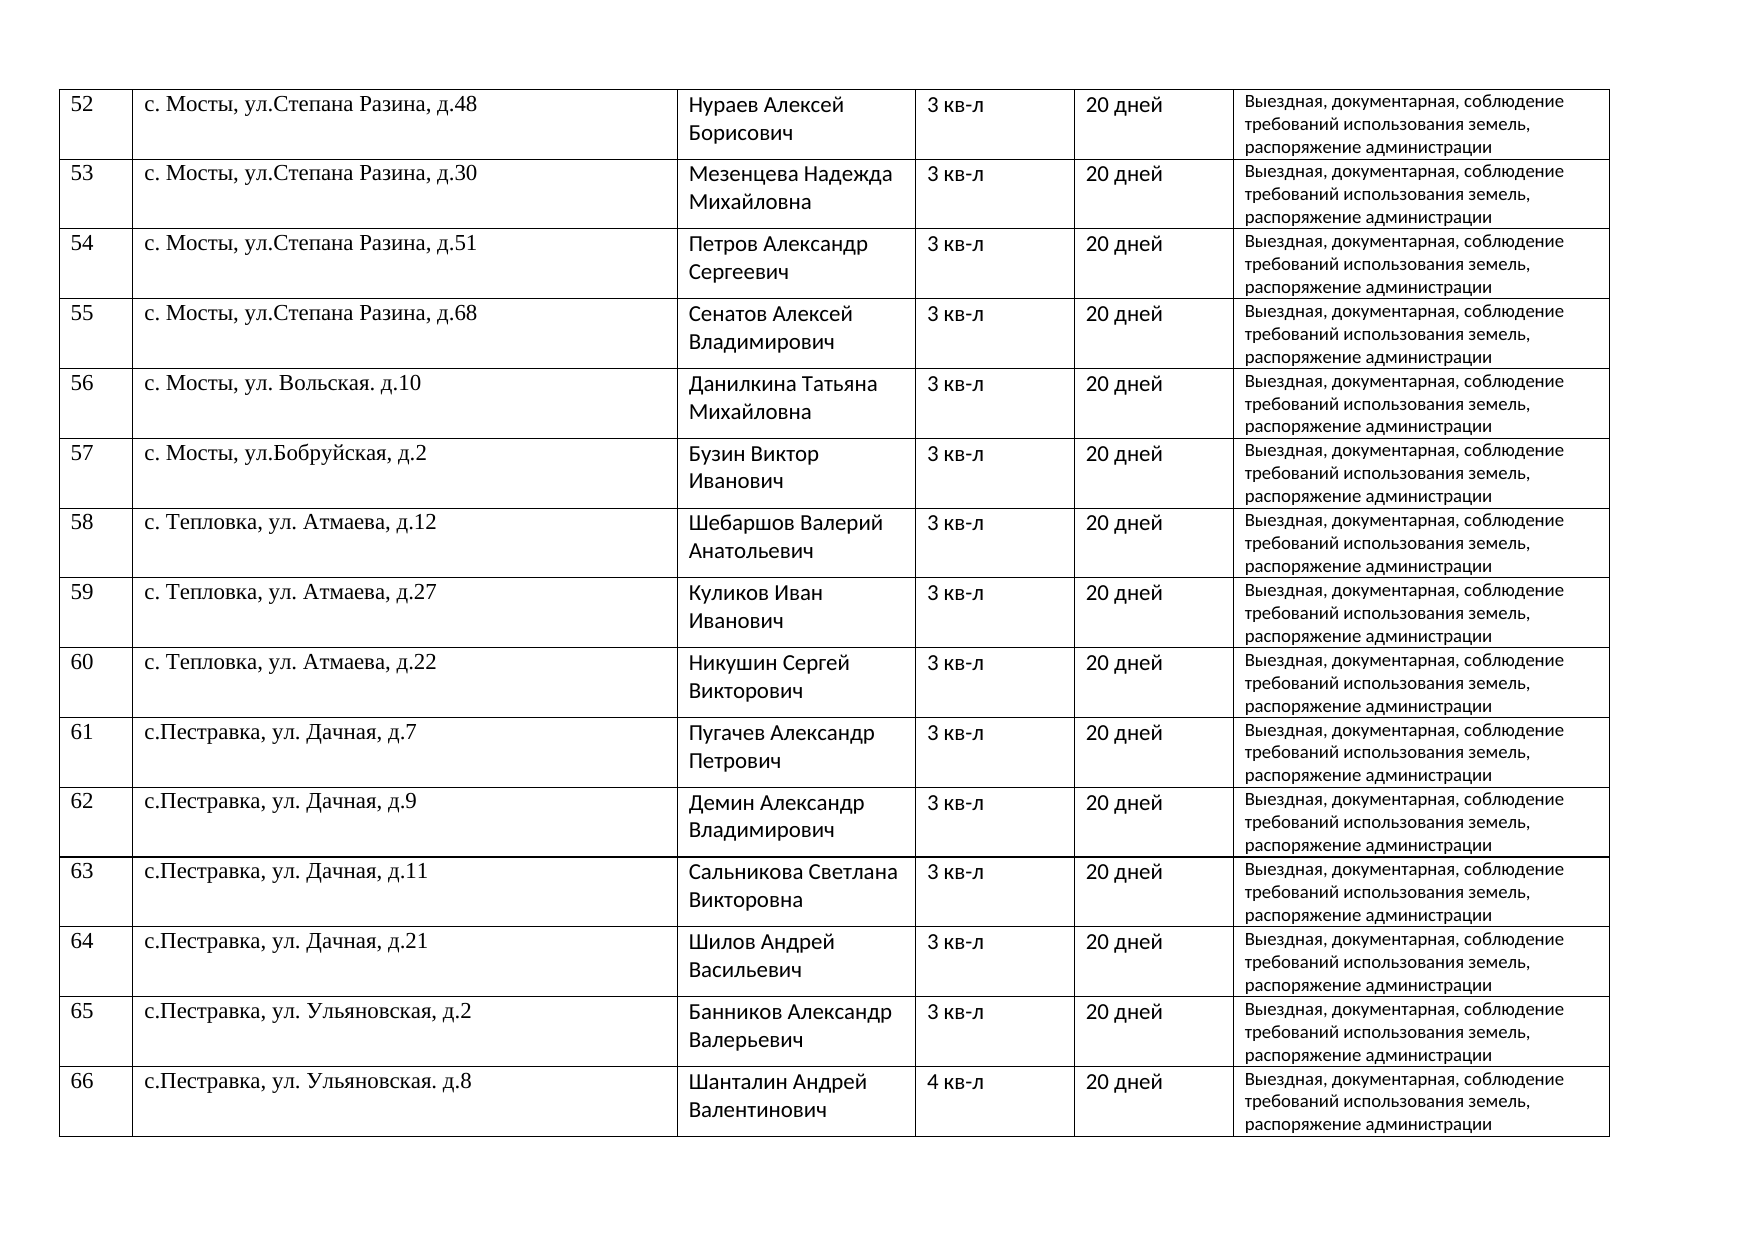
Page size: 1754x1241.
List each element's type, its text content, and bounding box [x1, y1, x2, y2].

table_cell с.Пестравка, ул. Ульяновская. д.8 [133, 1067, 677, 1136]
table_cell Шебаршов Валерий Анатольевич [678, 509, 915, 577]
table_cell 20 дней [1075, 439, 1233, 507]
table_cell 3 кв-л [916, 788, 1074, 856]
table_cell Пугачев Александр Петрович [678, 718, 915, 787]
table_cell с. Мосты, ул. Вольская. д.10 [133, 369, 677, 438]
table_cell 3 кв-л [916, 509, 1074, 577]
table_cell Банников Александр Валерьевич [678, 997, 915, 1066]
table_cell с.Пестравка, ул. Дачная, д.11 [133, 858, 677, 926]
table_cell Мезенцева Надежда Михайловна [678, 160, 915, 228]
table_cell 20 дней [1075, 997, 1233, 1066]
table_cell 3 кв-л [916, 718, 1074, 787]
table_cell 20 дней [1075, 788, 1233, 856]
table_cell 66 [60, 1067, 132, 1136]
table_cell с. Мосты, ул.Степана Разина, д.51 [133, 229, 677, 298]
table_cell с. Тепловка, ул. Атмаева, д.22 [133, 648, 677, 717]
table_cell 3 кв-л [916, 160, 1074, 228]
table_cell Шилов Андрей Васильевич [678, 927, 915, 996]
table_cell 3 кв-л [916, 299, 1074, 368]
table_cell Петров Александр Сергеевич [678, 229, 915, 298]
table_cell 65 [60, 997, 132, 1066]
table_cell 3 кв-л [916, 927, 1074, 996]
table_cell Выездная, документарная, соблюдение требований использования земель, распоряжение администрации [1234, 858, 1609, 926]
table_cell 20 дней [1075, 648, 1233, 717]
table_cell 62 [60, 788, 132, 856]
table_cell 3 кв-л [916, 578, 1074, 647]
table_cell 20 дней [1075, 858, 1233, 926]
table_cell 20 дней [1075, 578, 1233, 647]
table_cell Нураев Алексей Борисович [678, 90, 915, 158]
table_cell 64 [60, 927, 132, 996]
table_cell Сенатов Алексей Владимирович [678, 299, 915, 368]
table_cell 60 [60, 648, 132, 717]
table_cell 20 дней [1075, 160, 1233, 228]
table_cell Демин Александр Владимирович [678, 788, 915, 856]
table_cell 20 дней [1075, 1067, 1233, 1136]
table_cell 3 кв-л [916, 858, 1074, 926]
table_cell Выездная, документарная, соблюдение требований использования земель, распоряжение администрации [1234, 648, 1609, 717]
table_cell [1234, 90, 1609, 158]
table_cell с. Тепловка, ул. Атмаева, д.27 [133, 578, 677, 647]
table_cell Данилкина Татьяна Михайловна [678, 369, 915, 438]
table_cell 55 [60, 299, 132, 368]
table_cell 59 [60, 578, 132, 647]
table_cell с. Мосты, ул.Степана Разина, д.68 [133, 299, 677, 368]
table_cell 58 [60, 509, 132, 577]
table_cell 53 [60, 160, 132, 228]
table_cell с.Пестравка, ул. Дачная, д.9 [133, 788, 677, 856]
table_cell Никушин Сергей Викторович [678, 648, 915, 717]
table_cell Выездная, документарная, соблюдение требований использования земель, распоряжение администрации [1234, 299, 1609, 368]
table_cell 3 кв-л [916, 229, 1074, 298]
table_cell 20 дней [1075, 369, 1233, 438]
table_cell 20 дней [1075, 509, 1233, 577]
table_cell Выездная, документарная, соблюдение требований использования земель, распоряжение администрации [1234, 439, 1609, 507]
table_cell Выездная, документарная, соблюдение требований использования земель, распоряжение администрации [1234, 369, 1609, 438]
table_cell с. Мосты, ул.Степана Разина, д.48 [133, 90, 677, 158]
table_cell Выездная, документарная, соблюдение требований использования земель, распоряжение администрации [1234, 718, 1609, 787]
table_cell с.Пестравка, ул. Ульяновская, д.2 [133, 997, 677, 1066]
table_cell Шанталин Андрей Валентинович [678, 1067, 915, 1136]
table_cell Выездная, документарная, соблюдение требований использования земель, распоряжение администрации [1234, 160, 1609, 228]
table_cell Выездная, документарная, соблюдение требований использования земель, распоряжение администрации [1234, 788, 1609, 856]
table_cell Выездная, документарная, соблюдение требований использования земель, распоряжение администрации [1234, 509, 1609, 577]
table_cell 20 дней [1075, 927, 1233, 996]
table_cell 56 [60, 369, 132, 438]
table_cell с. Мосты, ул.Степана Разина, д.30 [133, 160, 677, 228]
table_cell Выездная, документарная, соблюдение требований использования земель, распоряжение администрации [1234, 229, 1609, 298]
table_cell Выездная, документарная, соблюдение требований использования земель, распоряжение администрации [1234, 927, 1609, 996]
table_cell 3 кв-л [916, 439, 1074, 507]
table_cell 20 дней [1075, 229, 1233, 298]
table_cell 20 дней [1075, 718, 1233, 787]
table_cell 3 кв-л [916, 369, 1074, 438]
table_cell с. Мосты, ул.Бобруйская, д.2 [133, 439, 677, 507]
table_cell Бузин Виктор Иванович [678, 439, 915, 507]
table_cell 61 [60, 718, 132, 787]
table_cell 3 кв-л [916, 648, 1074, 717]
table_cell 3 кв-л [916, 997, 1074, 1066]
table_cell с. Тепловка, ул. Атмаева, д.12 [133, 509, 677, 577]
table_cell Выездная, документарная, соблюдение требований использования земель, распоряжение администрации [1234, 997, 1609, 1066]
table_cell Куликов Иван Иванович [678, 578, 915, 647]
table_cell Сальникова Светлана Викторовна [678, 858, 915, 926]
table_cell 20 дней [1075, 299, 1233, 368]
table_cell 63 [60, 858, 132, 926]
table_cell 57 [60, 439, 132, 507]
table_cell с.Пестравка, ул. Дачная, д.21 [133, 927, 677, 996]
table_cell 4 кв-л [916, 1067, 1074, 1136]
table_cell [1234, 1067, 1609, 1136]
table_cell 54 [60, 229, 132, 298]
table_cell 3 кв-л [916, 90, 1074, 158]
table_cell 52 [60, 90, 132, 158]
table_cell Выездная, документарная, соблюдение требований использования земель, распоряжение администрации [1234, 578, 1609, 647]
table_cell 20 дней [1075, 90, 1233, 158]
table_cell с.Пестравка, ул. Дачная, д.7 [133, 718, 677, 787]
